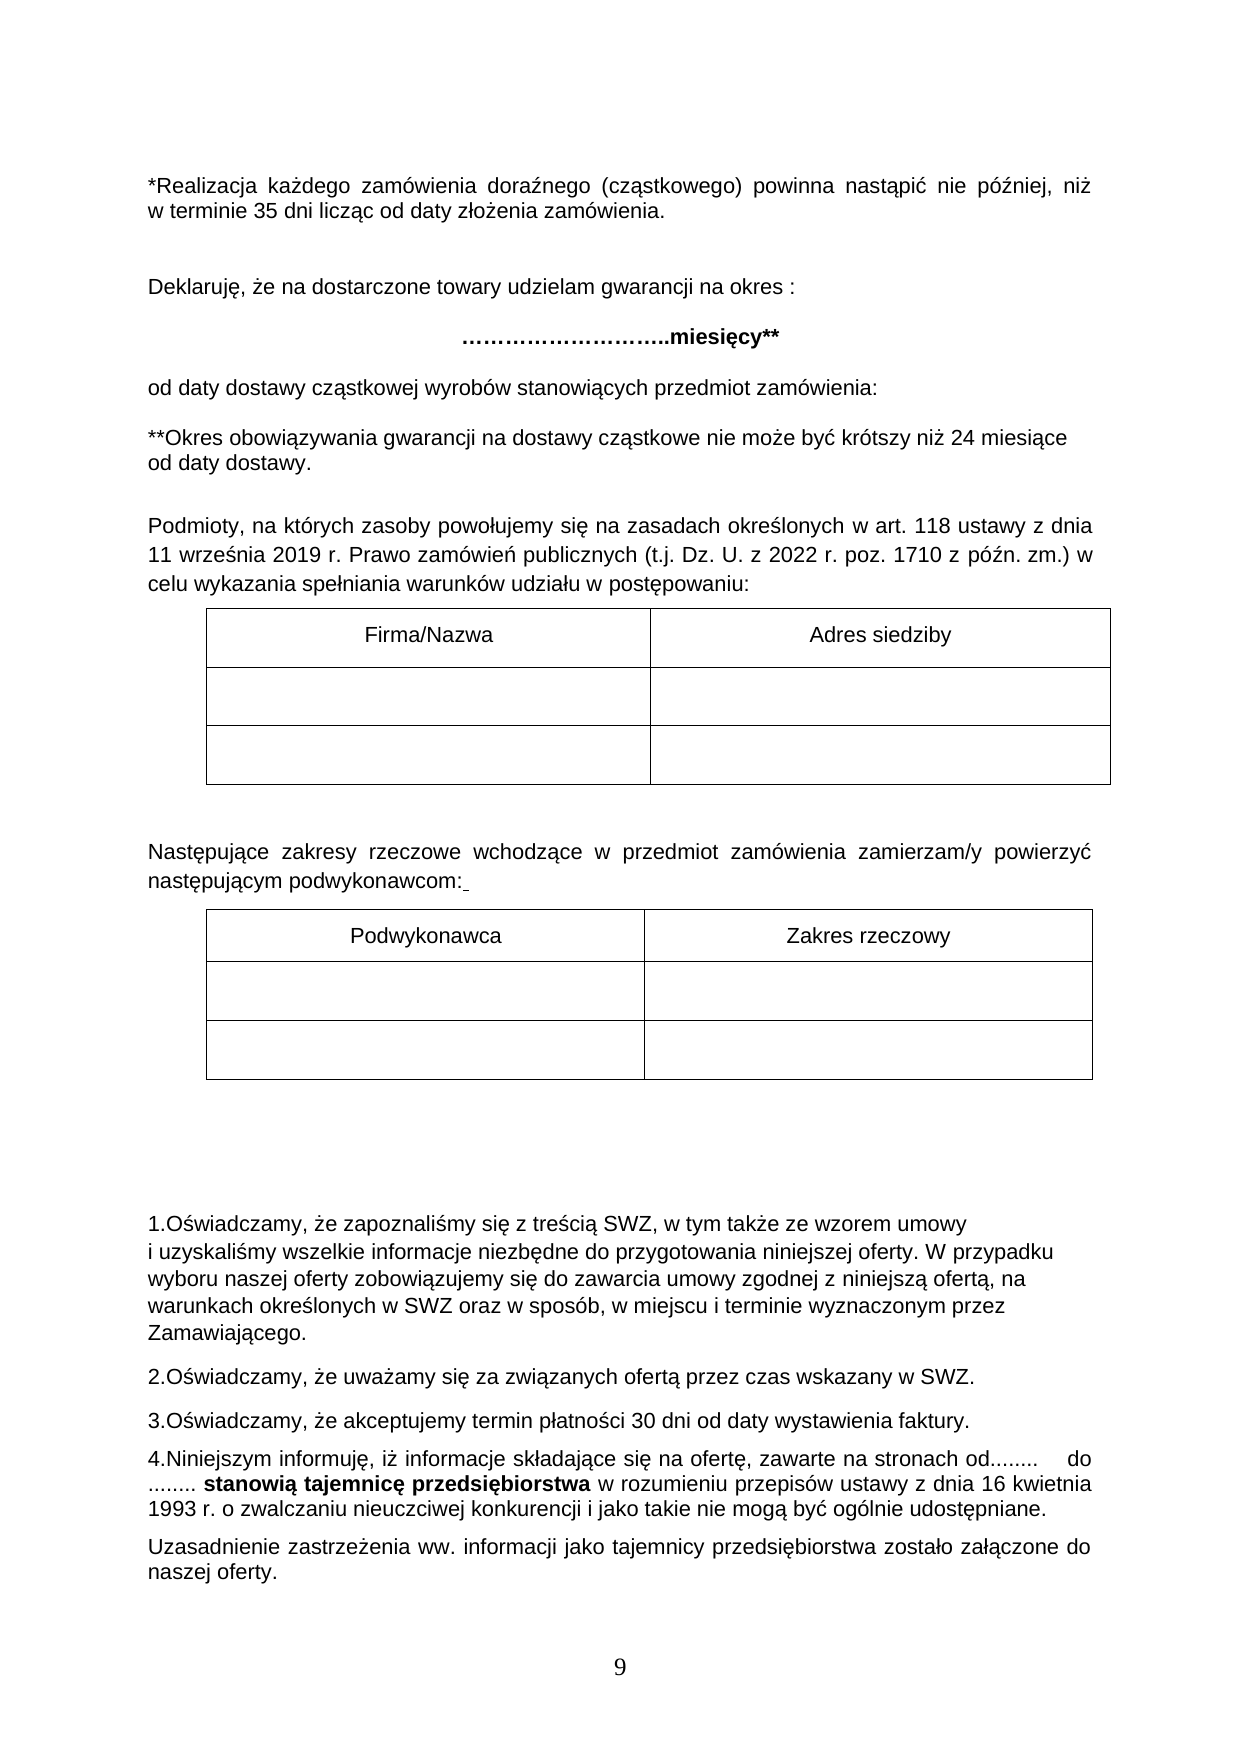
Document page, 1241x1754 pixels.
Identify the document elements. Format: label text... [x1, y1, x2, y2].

text 2.Oświadczamy, że uważamy się za związanych ofertą przez czas wskazany w SWZ. [148, 1364, 1093, 1389]
text **Okres obowiązywania gwarancji na dostawy cząstkowe nie może być krótszy niż 24 miesiące od daty dostawy. [148, 425, 1093, 475]
text Następujące zakresy rzeczowe wchodzące w przedmiot zamówienia zamierzam/y powierzyć następującym podwykonawcom: [148, 839, 1093, 893]
table_cell [207, 962, 644, 1020]
text 4.Niniejszym informuję, iż informacje składające się na ofertę, zawarte na stronach od........ do ........ stanowią tajemnicę przedsiębiorstwa w rozumieniu przepisów ustawy z dnia 16 kwietnia 1993 r. o zwalczaniu nieuczciwej konkurencji i jako takie nie mogą być ogólnie udostępniane. [148, 1446, 1093, 1521]
text Uzasadnienie zastrzeżenia ww. informacji jako tajemnicy przedsiębiorstwa zostało załączone do naszej oferty. [148, 1534, 1093, 1584]
table_header Adres siedziby [651, 609, 1110, 667]
text 3.Oświadczamy, że akceptujemy termin płatności 30 dni od daty wystawienia faktury. [148, 1408, 1093, 1433]
text Deklaruję, że na dostarczone towary udzielam gwarancji na okres : [148, 274, 1093, 299]
text od daty dostawy cząstkowej wyrobów stanowiących przedmiot zamówienia: [148, 374, 1093, 400]
table_header Firma/Nazwa [207, 609, 650, 667]
table_cell [645, 962, 1092, 1020]
table_cell [207, 1021, 644, 1079]
table_cell [651, 726, 1110, 784]
text Podmioty, na których zasoby powołujemy się na zasadach określonych w art. 118 ustawy z dnia 11 września 2019 r. Prawo zamówień publicznych (t.j. Dz. U. z 2022 r. poz. 1710 z późn. zm.) w celu wykazania spełniania warunków udziału w postępowaniu: [148, 513, 1093, 596]
table_cell [645, 1021, 1092, 1079]
text *Realizacja każdego zamówienia doraźnego (cząstkowego) powinna nastąpić nie później, niż w terminie 35 dni licząc od daty złożenia zamówienia. [148, 173, 1093, 223]
text ………………………..miesięcy** [148, 324, 1093, 349]
table_cell [651, 668, 1110, 725]
text 1.Oświadczamy, że zapoznaliśmy się z treścią SWZ, w tym także ze wzorem umowy i uzyskaliśmy wszelkie informacje niezbędne do przygotowania niniejszej oferty. W przypadku wyboru naszej oferty zobowiązujemy się do zawarcia umowy zgodnej z niniejszą ofertą, na warunkach określonych w SWZ oraz w sposób, w miejscu i terminie wyznaczonym przez Zamawiającego. [148, 1211, 1093, 1345]
table_header Zakres rzeczowy [645, 910, 1092, 961]
table_cell [207, 726, 650, 784]
table_header Podwykonawca [207, 910, 644, 961]
table_cell [207, 668, 650, 725]
